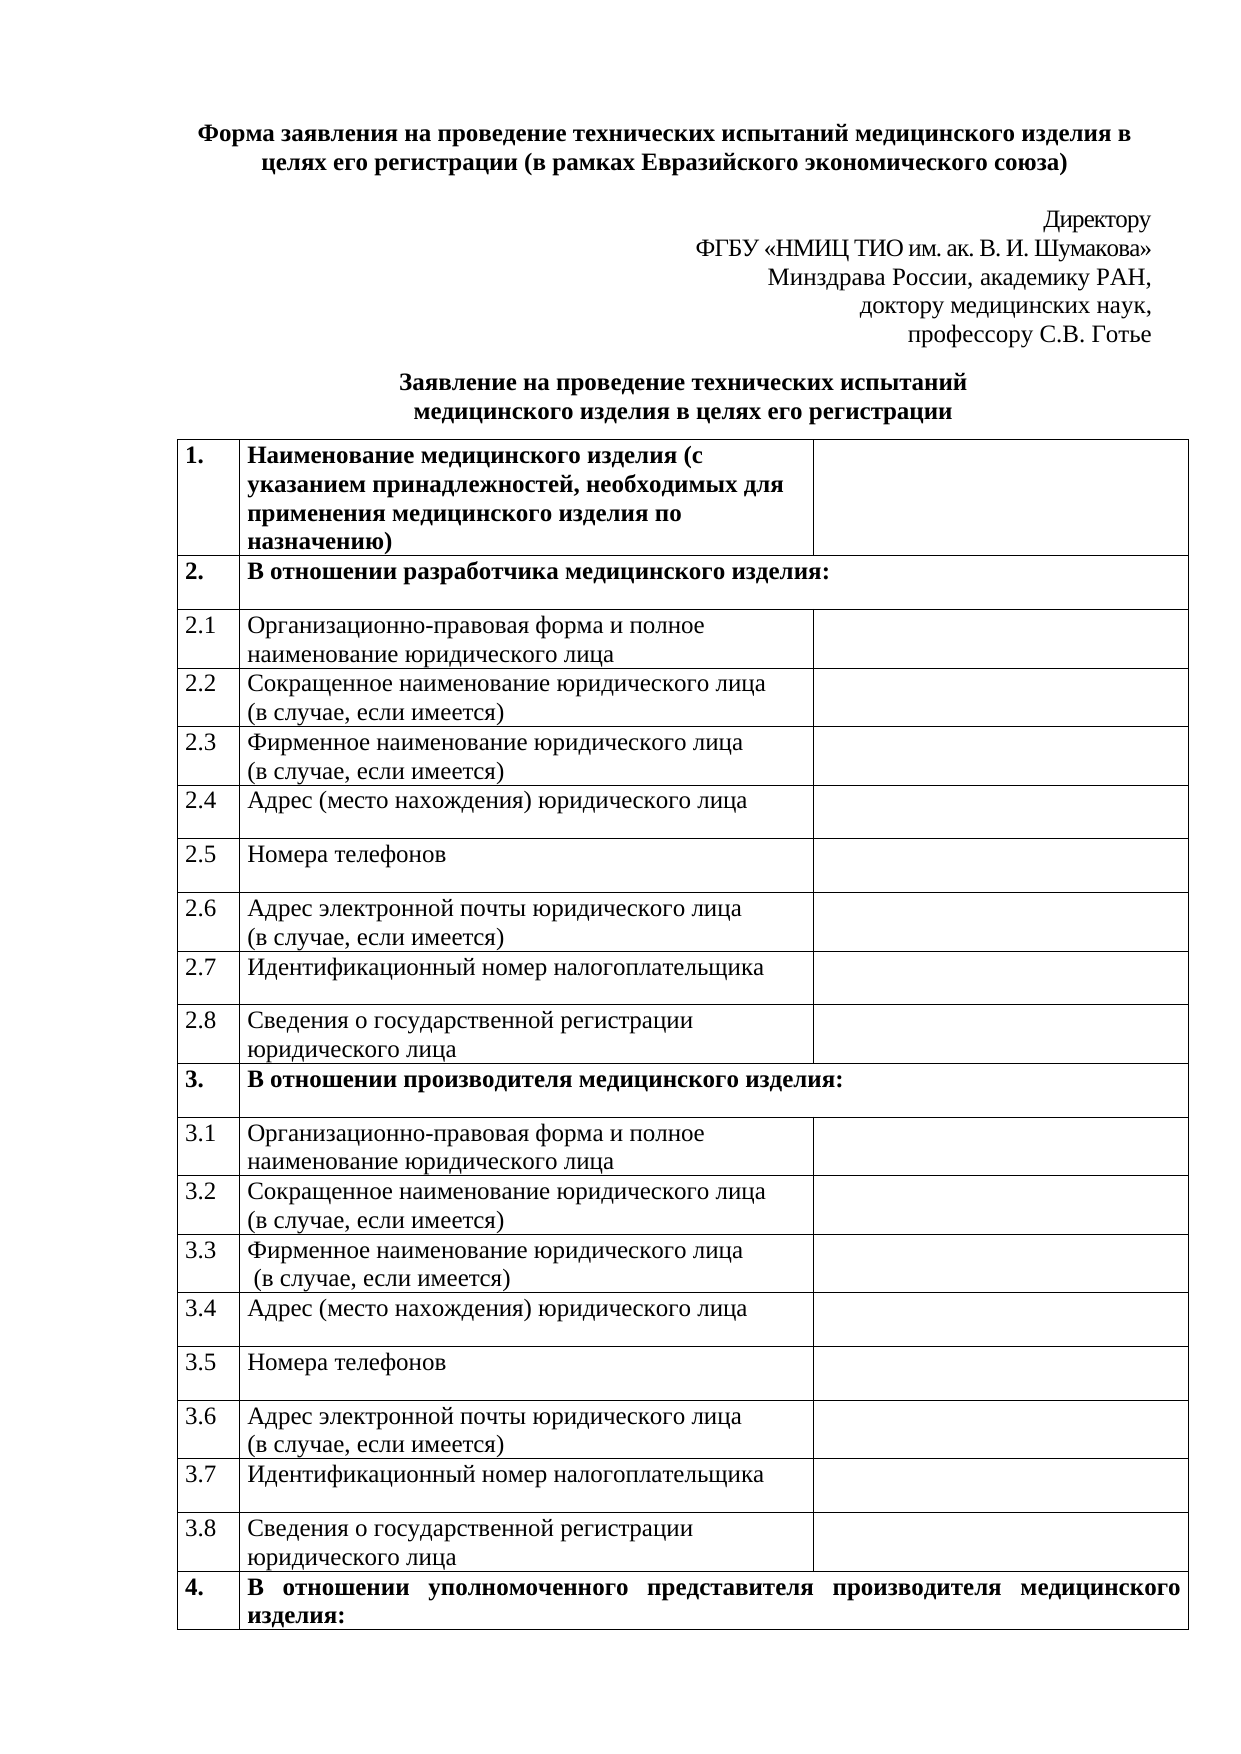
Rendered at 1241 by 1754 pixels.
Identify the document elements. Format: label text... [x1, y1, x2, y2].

text Форма заявления на проведение технических испытаний медицинского изделия в целях его регистрации (в рамках Евразийского экономического союза) [177, 118, 1152, 176]
table_cell [814, 727, 1188, 784]
table_cell [814, 1347, 1188, 1400]
table_cell 3.4 [178, 1293, 239, 1346]
table_cell 2.1 [178, 610, 239, 667]
table_cell Идентификационный номер налогоплательщика [240, 952, 813, 1004]
table_cell Адрес (место нахождения) юридического лица [240, 786, 813, 838]
table_cell Адрес электронной почты юридического лица (в случае, если имеется) [240, 1401, 813, 1458]
table_cell [814, 669, 1188, 726]
table_cell [814, 1293, 1188, 1346]
text Минздрава России, академику РАН, [214, 262, 1152, 291]
table_cell 2.7 [178, 952, 239, 1004]
table_header [814, 440, 1188, 555]
table_cell 4. [178, 1572, 239, 1629]
table_cell 2.2 [178, 669, 239, 726]
table_cell Организационно-правовая форма и полное наименование юридического лица [240, 1118, 813, 1175]
table_cell [814, 1118, 1188, 1175]
text доктору медицинских наук, [214, 291, 1152, 319]
table_cell [814, 893, 1188, 951]
text ФГБУ «НМИЦ ТИО им. ак. В. И. Шумакова» [214, 233, 1152, 262]
table_cell [814, 952, 1188, 1004]
table_cell 2.5 [178, 839, 239, 892]
table_cell Сокращенное наименование юридического лица (в случае, если имеется) [240, 669, 813, 726]
table_cell [814, 1401, 1188, 1458]
table_cell Адрес электронной почты юридического лица (в случае, если имеется) [240, 893, 813, 951]
table_cell [814, 839, 1188, 892]
table_cell [814, 1513, 1188, 1571]
table_cell 3.2 [178, 1176, 239, 1234]
table_cell 2.8 [178, 1005, 239, 1063]
table_cell Идентификационный номер налогоплательщика [240, 1459, 813, 1512]
table_header Наименование медицинского изделия (с указанием принадлежностей, необходимых для применения медицинского изделия по назначению) [240, 440, 813, 555]
table_cell [814, 1176, 1188, 1234]
table_cell В отношении уполномоченного представителя производителя медицинского изделия: [240, 1572, 1188, 1629]
text медицинского изделия в целях его регистрации [214, 396, 1152, 425]
table_cell Фирменное наименование юридического лица (в случае, если имеется) [240, 1235, 813, 1292]
text Заявление на проведение технических испытаний [214, 367, 1152, 396]
table_cell В отношении разработчика медицинского изделия: [240, 556, 1188, 609]
table_cell Фирменное наименование юридического лица (в случае, если имеется) [240, 727, 813, 784]
table_cell Сокращенное наименование юридического лица (в случае, если имеется) [240, 1176, 813, 1234]
table_cell [814, 1005, 1188, 1063]
table_cell Номера телефонов [240, 839, 813, 892]
table_cell Сведения о государственной регистрации юридического лица [240, 1005, 813, 1063]
table_cell Организационно-правовая форма и полное наименование юридического лица [240, 610, 813, 667]
table_cell 3.7 [178, 1459, 239, 1512]
table_cell 3. [178, 1064, 239, 1117]
table_cell 3.5 [178, 1347, 239, 1400]
table_cell [814, 610, 1188, 667]
table_cell 2. [178, 556, 239, 609]
table_cell 3.3 [178, 1235, 239, 1292]
table_header 1. [178, 440, 239, 555]
table_cell 3.1 [178, 1118, 239, 1175]
table_cell [814, 786, 1188, 838]
table_cell 2.6 [178, 893, 239, 951]
table_cell 2.4 [178, 786, 239, 838]
table_cell [814, 1235, 1188, 1292]
table_cell 2.3 [178, 727, 239, 784]
table_cell В отношении производителя медицинского изделия: [240, 1064, 1188, 1117]
table_cell Сведения о государственной регистрации юридического лица [240, 1513, 813, 1571]
text Директору [214, 204, 1152, 233]
table_cell 3.8 [178, 1513, 239, 1571]
table_cell 3.6 [178, 1401, 239, 1458]
table_cell [814, 1459, 1188, 1512]
table_cell Номера телефонов [240, 1347, 813, 1400]
table_cell Адрес (место нахождения) юридического лица [240, 1293, 813, 1346]
text профессору С.В. Готье [177, 319, 1152, 348]
